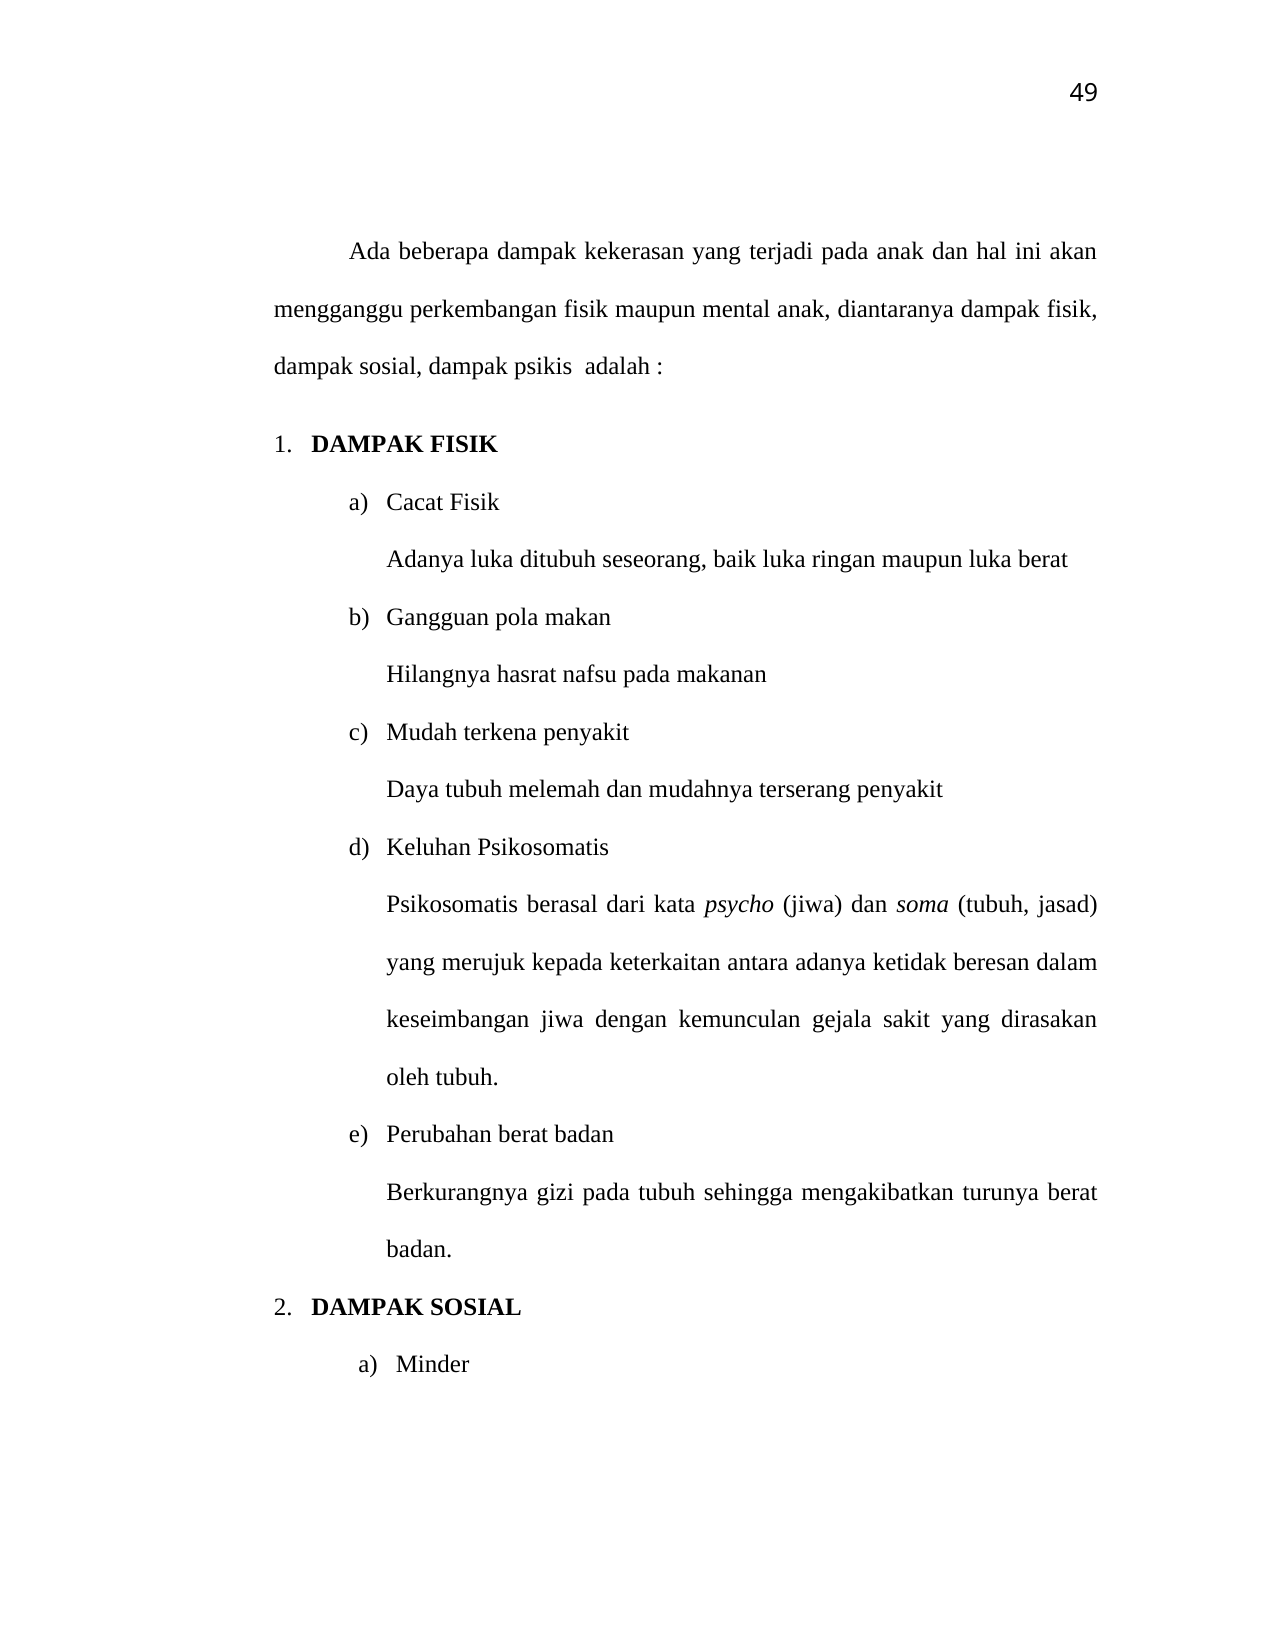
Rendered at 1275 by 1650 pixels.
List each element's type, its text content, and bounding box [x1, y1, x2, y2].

list Adanya luka ditubuh seseorang, baik luka ringan maupun luka berat [386, 544, 1098, 573]
list Daya tubuh melemah dan mudahnya terserang penyakit [386, 774, 1098, 803]
text Ada beberapa dampak kekerasan yang terjadi pada anak dan hal ini akan mengganggu perkembangan fisik maupun mental anak, diantaranya dampak fisik, dampak sosial, dampak psikis adalah : [274, 236, 1098, 380]
list Berkurangnya gizi pada tubuh sehingga mengakibatkan turunya berat badan. [386, 1177, 1098, 1263]
list Keluhan Psikosomatis [349, 832, 1098, 861]
list Perubahan berat badan [349, 1119, 1098, 1148]
list DAMPAK FISIK [274, 429, 1098, 458]
list Cacat Fisik [349, 487, 1098, 516]
list Hilangnya hasrat nafsu pada makanan [386, 659, 1098, 688]
list Psikosomatis berasal dari kata psycho (jiwa) dan soma (tubuh, jasad) yang merujuk kepada keterkaitan antara adanya ketidak beresan dalam keseimbangan jiwa dengan kemunculan gejala sakit yang dirasakan oleh tubuh. [386, 889, 1098, 1091]
list Gangguan pola makan [349, 602, 1098, 631]
list Mudah terkena penyakit [349, 717, 1098, 746]
list DAMPAK SOSIAL [274, 1292, 1098, 1321]
list Minder [358, 1349, 1098, 1378]
